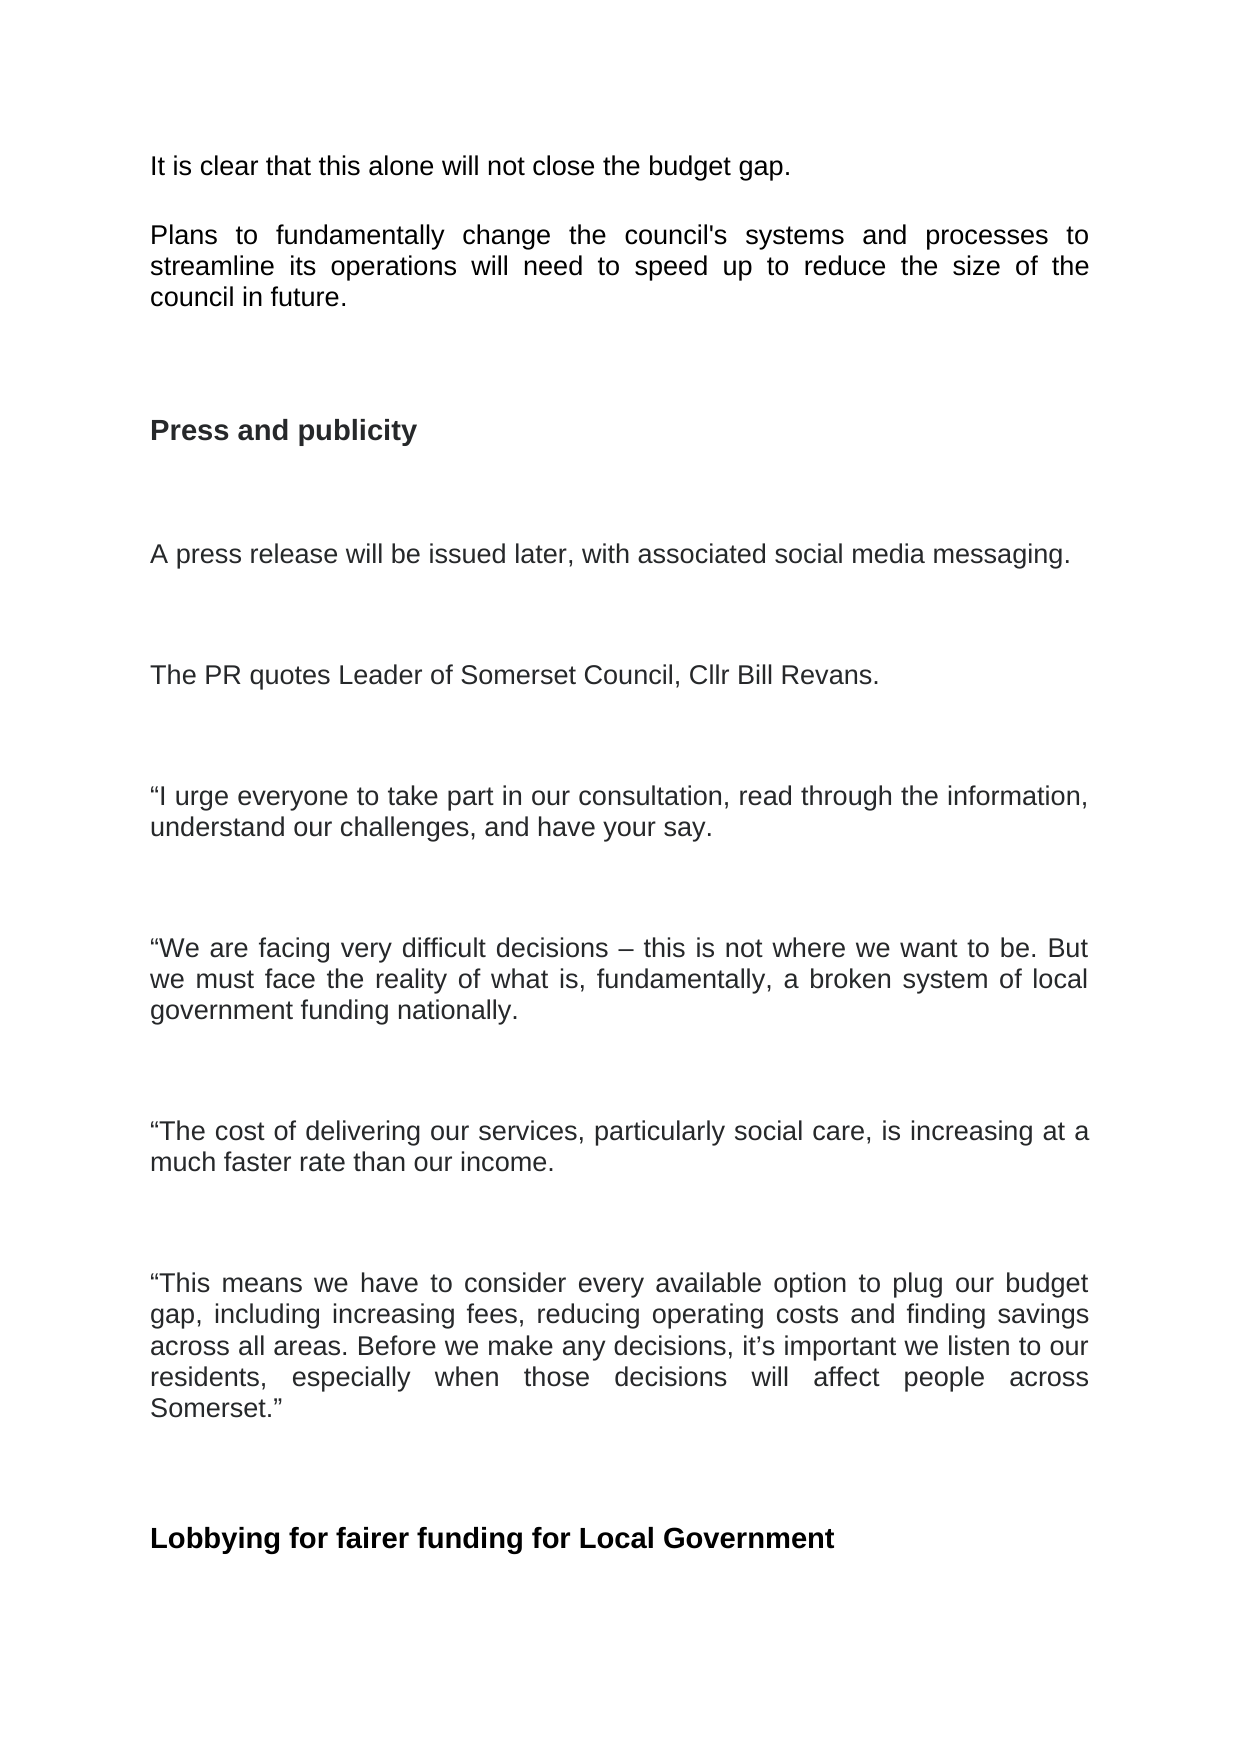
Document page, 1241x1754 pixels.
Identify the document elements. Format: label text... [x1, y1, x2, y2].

text Plans to fundamentally change the council's systems and processes to streamline its operations will need to speed up to reduce the size of the council in future. [150, 219, 1090, 312]
text “I urge everyone to take part in our consultation, read through the information, understand our challenges, and have your say. [150, 780, 1090, 842]
text Lobbying for fairer funding for Local Government [150, 1521, 1090, 1555]
text “We are facing very difficult decisions – this is not where we want to be. But we must face the reality of what is, fundamentally, a broken system of local government funding nationally. [150, 932, 1090, 1026]
text “This means we have to consider every available option to plug our budget gap, including increasing fees, reducing operating costs and finding savings across all areas. Before we make any decisions, it’s important we listen to our residents, especially when those decisions will affect people across Somerset.” [150, 1267, 1090, 1423]
text “The cost of delivering our services, particularly social care, is increasing at a much faster rate than our income. [150, 1115, 1090, 1178]
text It is clear that this alone will not close the budget gap. [150, 150, 1090, 181]
text The PR quotes Leader of Somerset Council, Cllr Bill Revans. [150, 659, 1090, 690]
text A press release will be issued later, with associated social media messaging. [150, 538, 1090, 569]
text Press and publicity [150, 413, 1090, 446]
